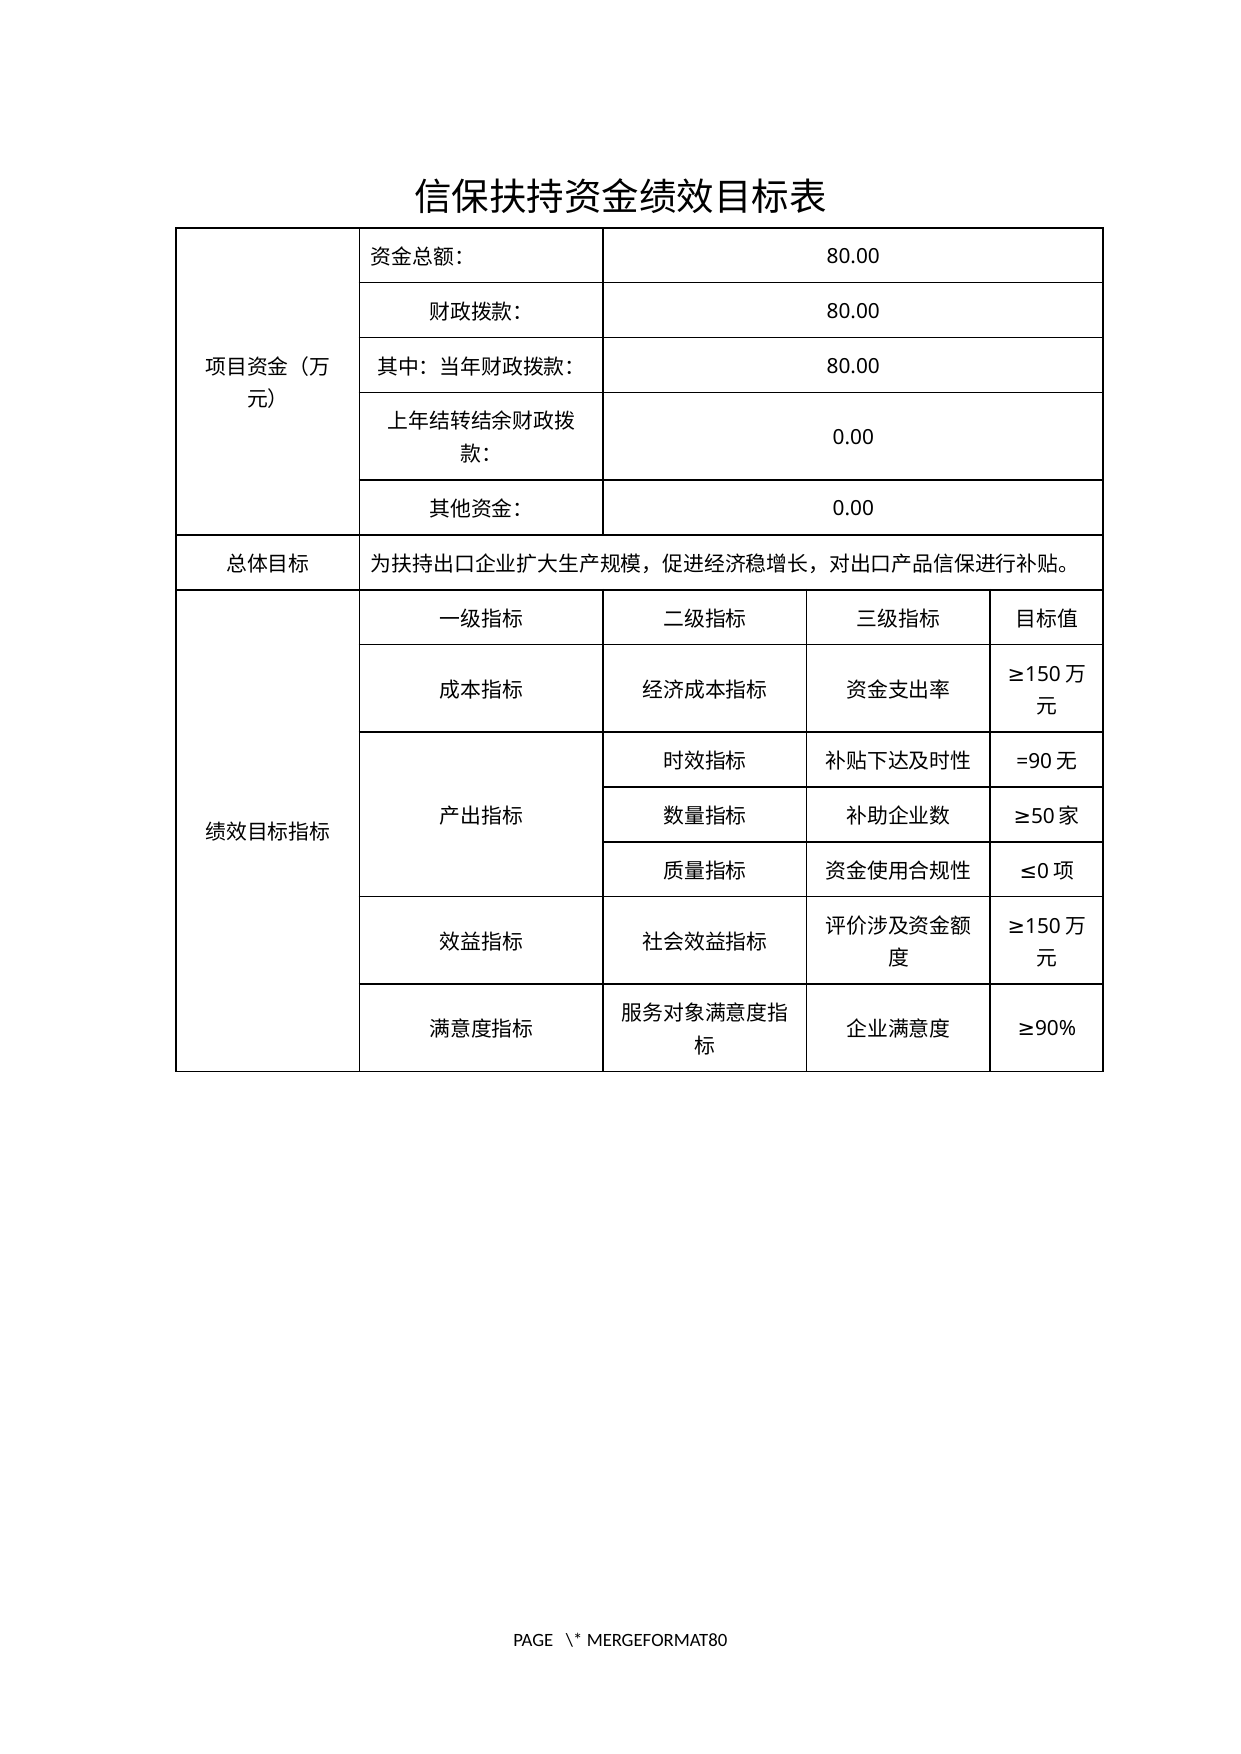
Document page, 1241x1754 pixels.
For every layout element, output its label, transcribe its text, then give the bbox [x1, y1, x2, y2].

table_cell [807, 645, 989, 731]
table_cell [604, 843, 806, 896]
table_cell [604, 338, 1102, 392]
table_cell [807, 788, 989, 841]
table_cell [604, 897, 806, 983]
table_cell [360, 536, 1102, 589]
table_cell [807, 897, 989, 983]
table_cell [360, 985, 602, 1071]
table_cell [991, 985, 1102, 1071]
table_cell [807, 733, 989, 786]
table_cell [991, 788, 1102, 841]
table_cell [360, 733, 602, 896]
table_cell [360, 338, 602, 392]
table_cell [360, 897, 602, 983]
text 信保扶持资金绩效目标表 [187, 162, 1053, 227]
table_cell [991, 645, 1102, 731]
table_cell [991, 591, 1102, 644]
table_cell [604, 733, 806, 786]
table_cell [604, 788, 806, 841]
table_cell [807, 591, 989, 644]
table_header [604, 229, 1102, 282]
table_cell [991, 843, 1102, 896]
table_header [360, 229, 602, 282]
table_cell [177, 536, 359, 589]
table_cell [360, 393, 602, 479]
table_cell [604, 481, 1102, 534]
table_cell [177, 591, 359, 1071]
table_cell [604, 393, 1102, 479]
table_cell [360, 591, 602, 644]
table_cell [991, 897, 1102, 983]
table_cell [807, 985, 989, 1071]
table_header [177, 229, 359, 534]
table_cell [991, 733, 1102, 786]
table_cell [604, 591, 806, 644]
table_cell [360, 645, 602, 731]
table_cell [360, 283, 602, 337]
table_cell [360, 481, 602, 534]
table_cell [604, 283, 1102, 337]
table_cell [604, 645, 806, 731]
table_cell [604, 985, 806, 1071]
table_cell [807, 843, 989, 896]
